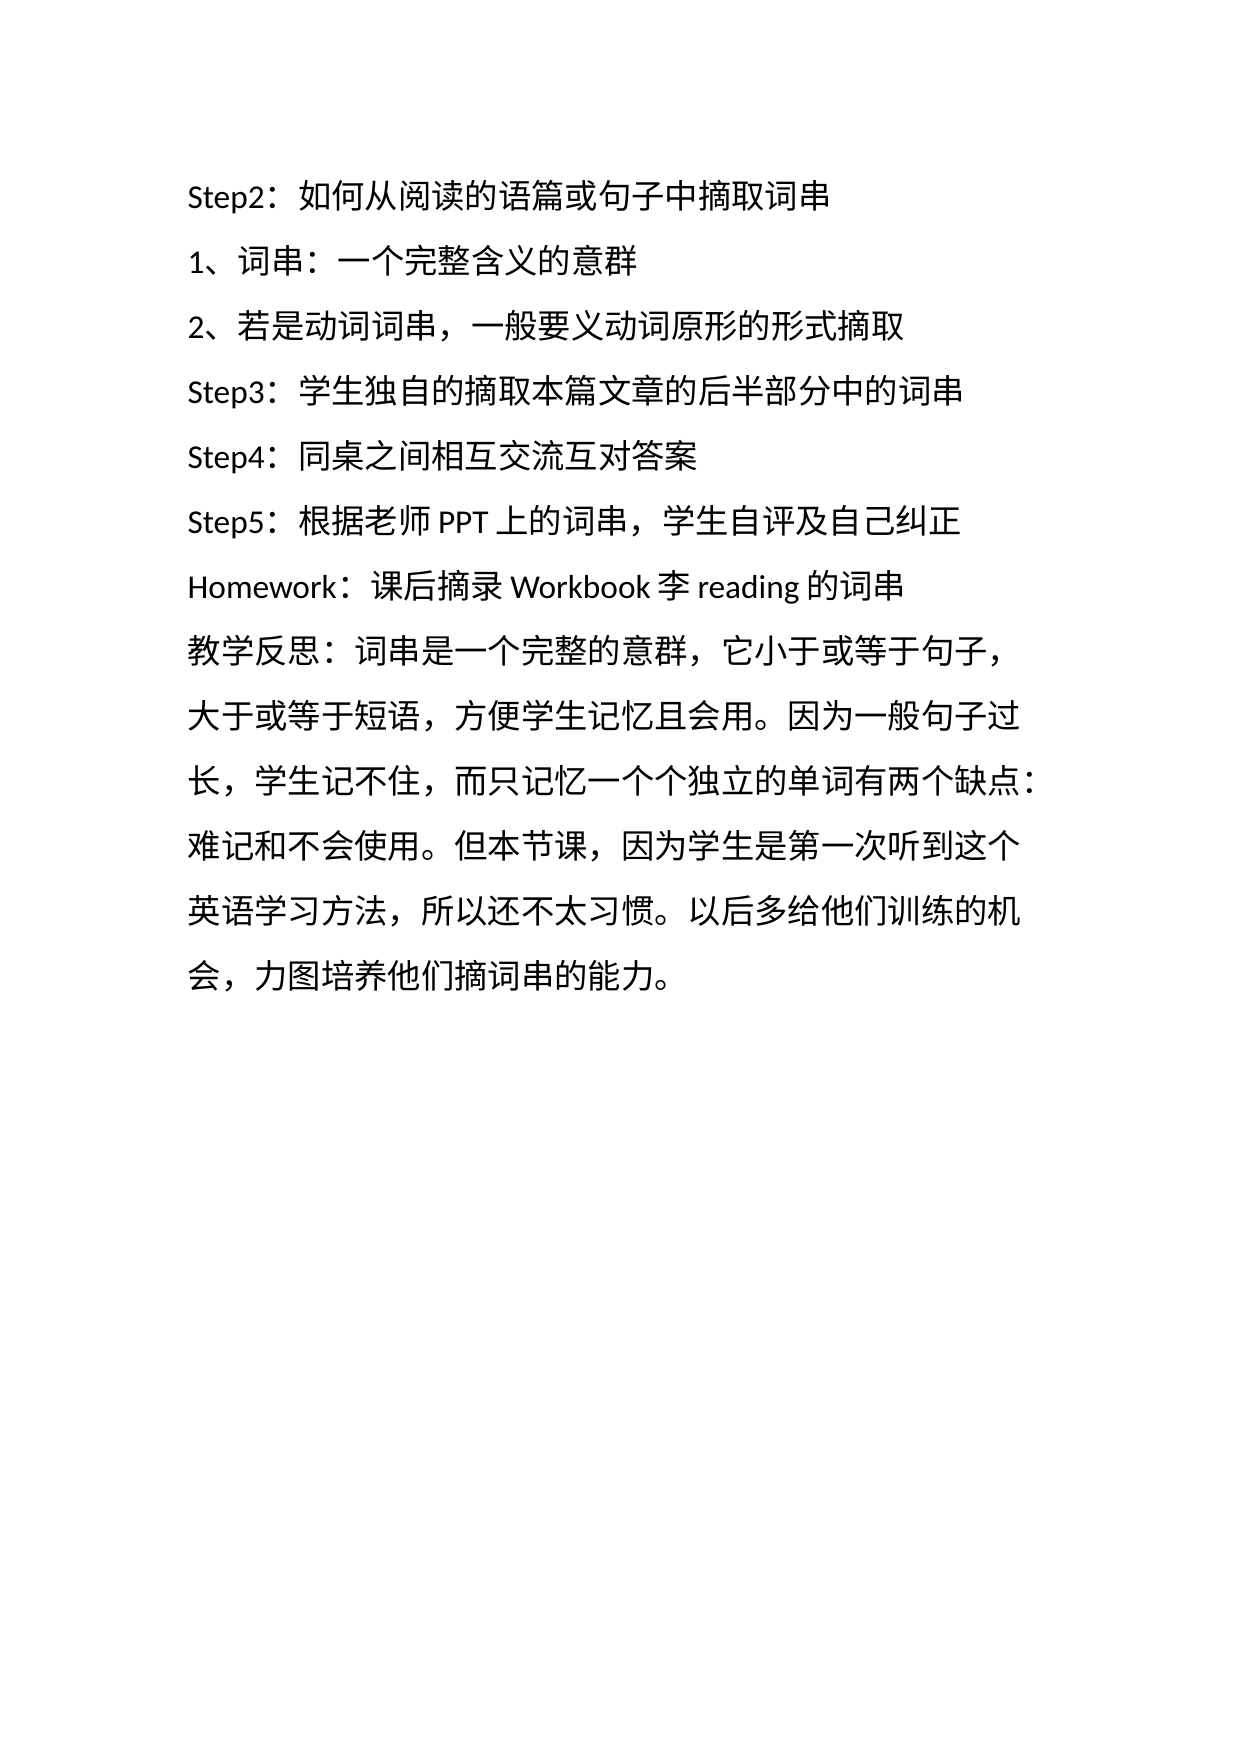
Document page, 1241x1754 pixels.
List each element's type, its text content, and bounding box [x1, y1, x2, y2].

list Step5：根据老师PPT上的词串，学生自评及自己纠正 [187, 487, 1053, 552]
list 词串：一个完整含义的意群 [187, 227, 1053, 292]
list Homework：课后摘录Workbook李reading的词串 [187, 552, 1053, 617]
list 教学反思：词串是一个完整的意群，它小于或等于句子，大于或等于短语，方便学生记忆且会用。因为一般句子过长，学生记不住，而只记忆一个个独立的单词有两个缺点：难记和不会使用。但本节课，因为学生是第一次听到这个英语学习方法，所以还不太习惯。以后多给他们训练的机会，力图培养他们摘词串的能力。 [187, 617, 1053, 1007]
list Step3：学生独自的摘取本篇文章的后半部分中的词串 [187, 357, 1053, 422]
list 若是动词词串，一般要义动词原形的形式摘取 [187, 292, 1053, 357]
list Step4：同桌之间相互交流互对答案 [187, 422, 1053, 487]
text Step2：如何从阅读的语篇或句子中摘取词串 [187, 162, 1053, 227]
